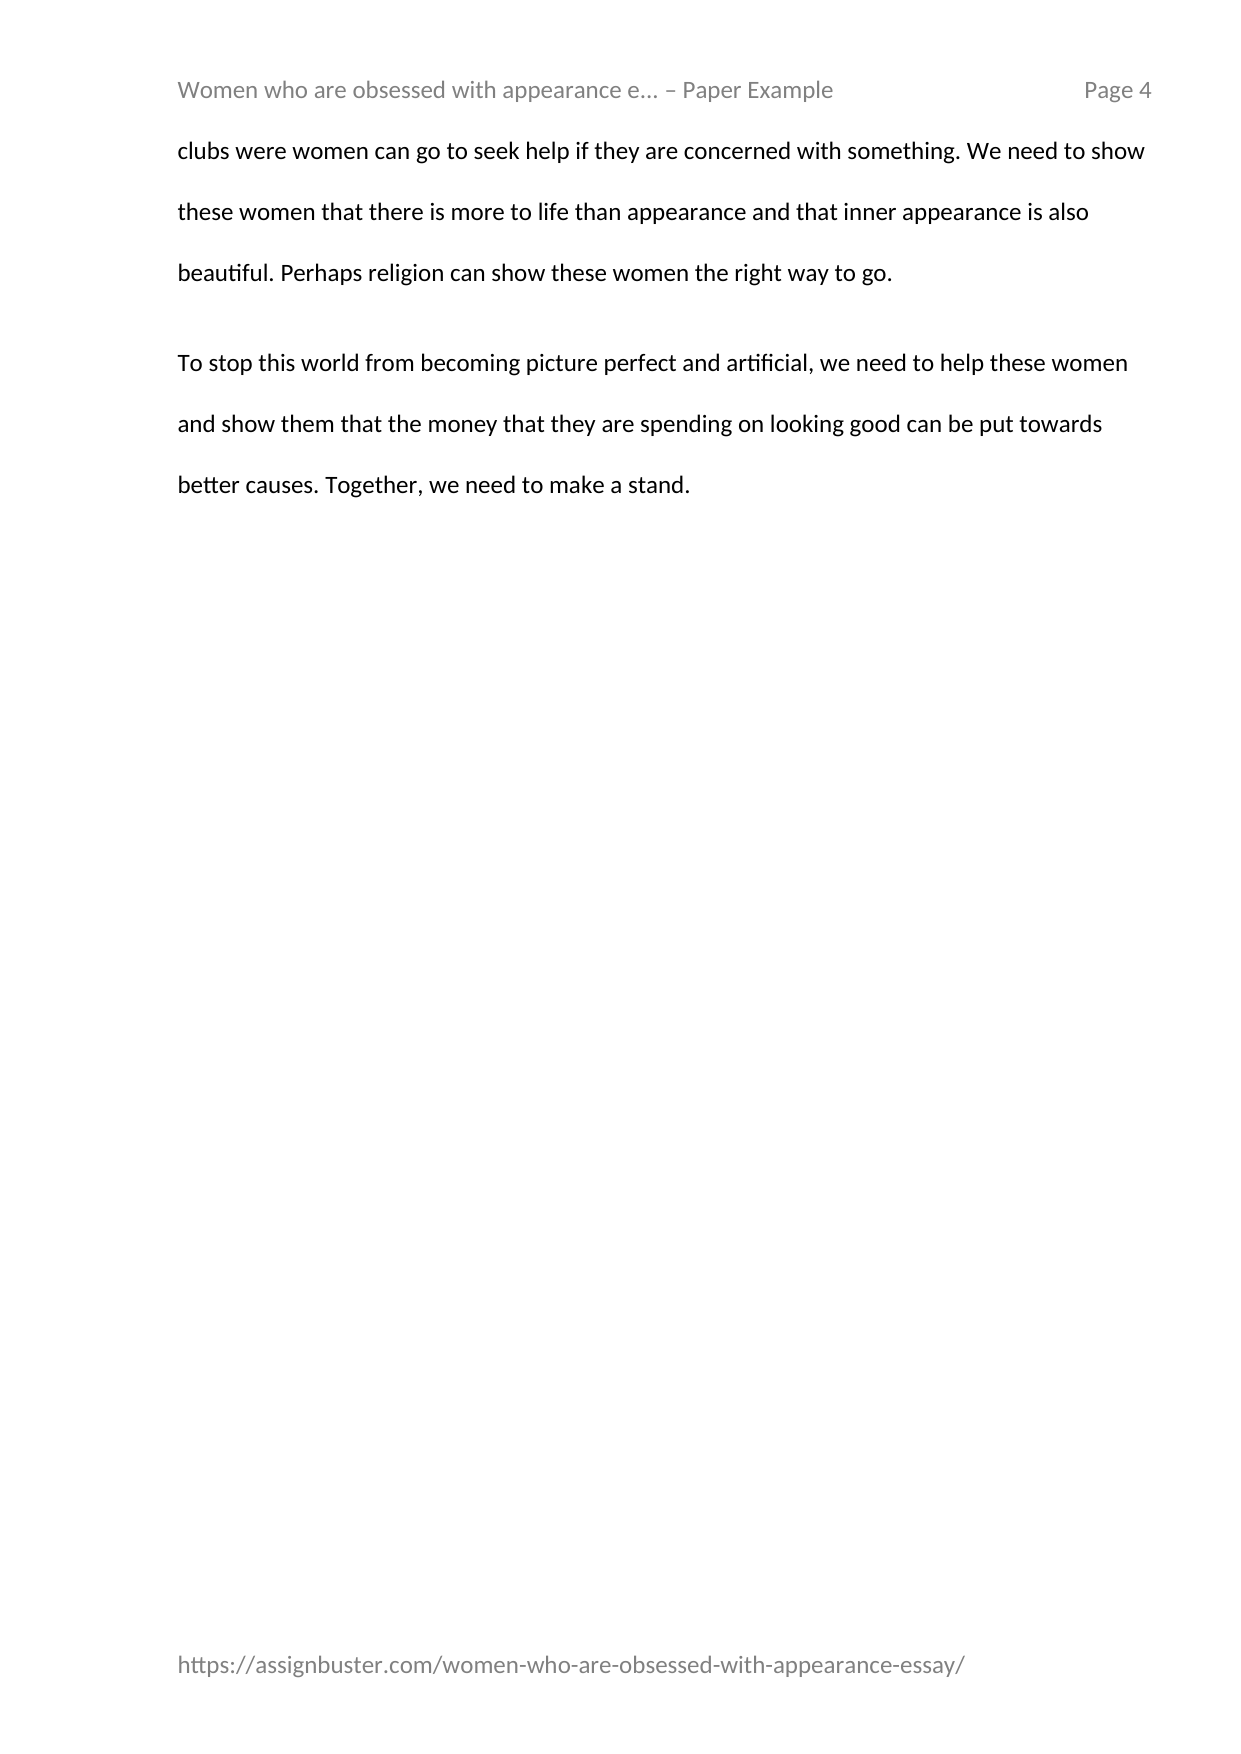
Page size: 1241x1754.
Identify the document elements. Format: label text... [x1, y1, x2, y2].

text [177, 135, 1152, 287]
text To stop this world from becoming picture perfect and artificial, we need to help these women and show them that the money that they are spending on looking good can be put towards better causes. Together, we need to make a stand. [177, 347, 1152, 500]
